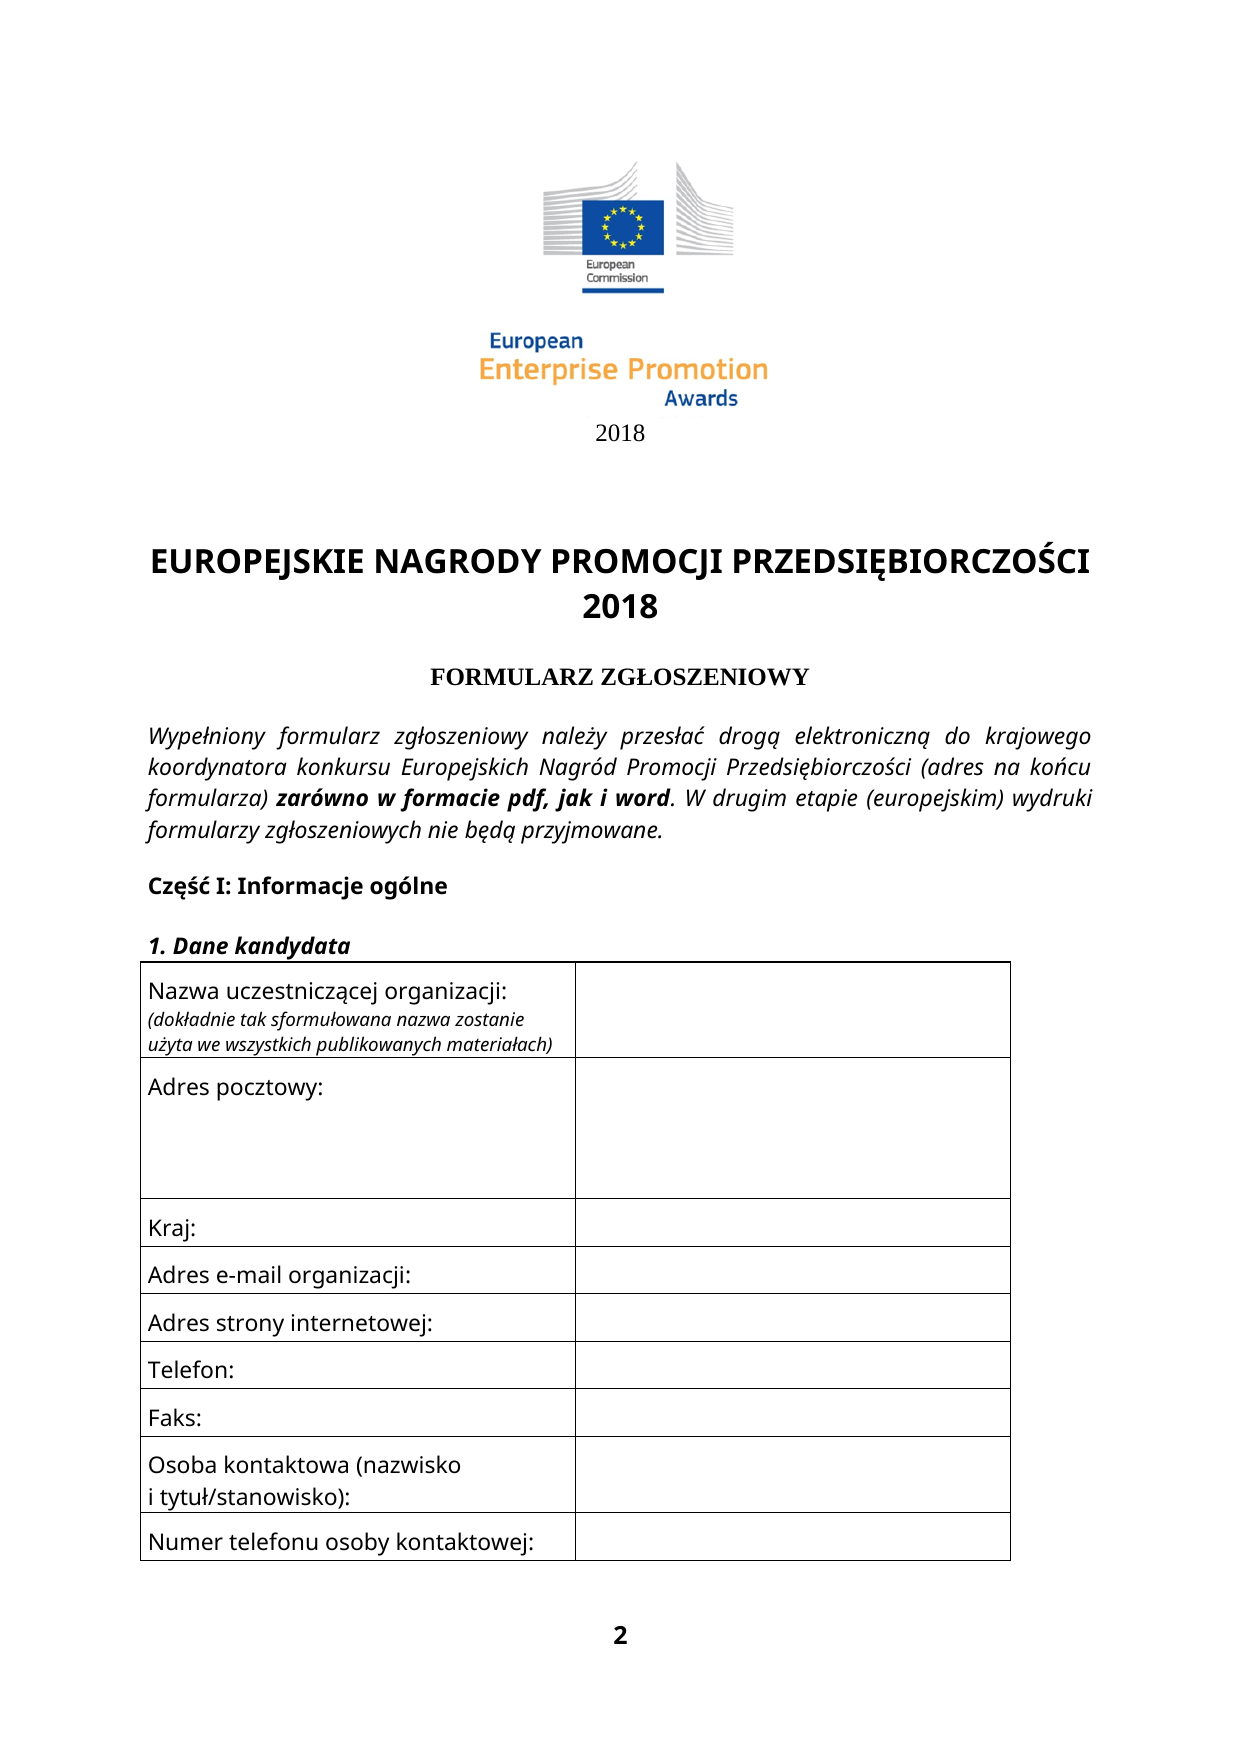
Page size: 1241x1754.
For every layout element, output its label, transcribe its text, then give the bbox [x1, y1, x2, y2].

text 2018 [148, 418, 1092, 447]
table_cell Adres e-mail organizacji: [141, 1247, 575, 1293]
table_cell Numer telefonu osoby kontaktowej: [141, 1513, 575, 1559]
table_header Nazwa uczestniczącej organizacji: (dokładnie tak sformułowana nazwa zostanie użyta we wszystkich publikowanych materiałach) [141, 963, 575, 1057]
text Wypełniony formularz zgłoszeniowy należy przesłać drogą elektroniczną do krajowego koordynatora konkursu Europejskich Nagród Promocji Przedsiębiorczości (adres na końcu formularza) zarówno w formacie pdf, jak i word. W drugim etapie (europejskim) wydruki formularzy zgłoszeniowych nie będą przyjmowane. [148, 720, 1092, 845]
text EUROPEJSKIE NAGRODY PROMOCJI PRZEDSIĘBIORCZOŚCI 2018 [148, 537, 1092, 628]
table_cell Osoba kontaktowa (nazwisko i tytuł/stanowisko): [141, 1437, 575, 1512]
table_cell Adres strony internetowej: [141, 1294, 575, 1341]
subtitle Część I: Informacje ogólne [148, 870, 1092, 901]
table_cell [576, 1389, 1010, 1436]
table_cell [576, 1294, 1010, 1341]
table_cell [576, 1247, 1010, 1293]
table_cell Faks: [141, 1389, 575, 1436]
table_cell Telefon: [141, 1342, 575, 1388]
table_header [576, 963, 1010, 1057]
subtitle FORMULARZ ZGŁOSZENIOWY [148, 662, 1092, 691]
table_cell [576, 1437, 1010, 1512]
table_cell [576, 1513, 1010, 1559]
picture [407, 147, 834, 418]
table_cell Kraj: [141, 1199, 575, 1246]
table_cell [576, 1058, 1010, 1198]
table_cell [576, 1342, 1010, 1388]
table_cell [576, 1199, 1010, 1246]
table_cell Adres pocztowy: [141, 1058, 575, 1198]
text 1. Dane kandydata [148, 930, 1092, 961]
